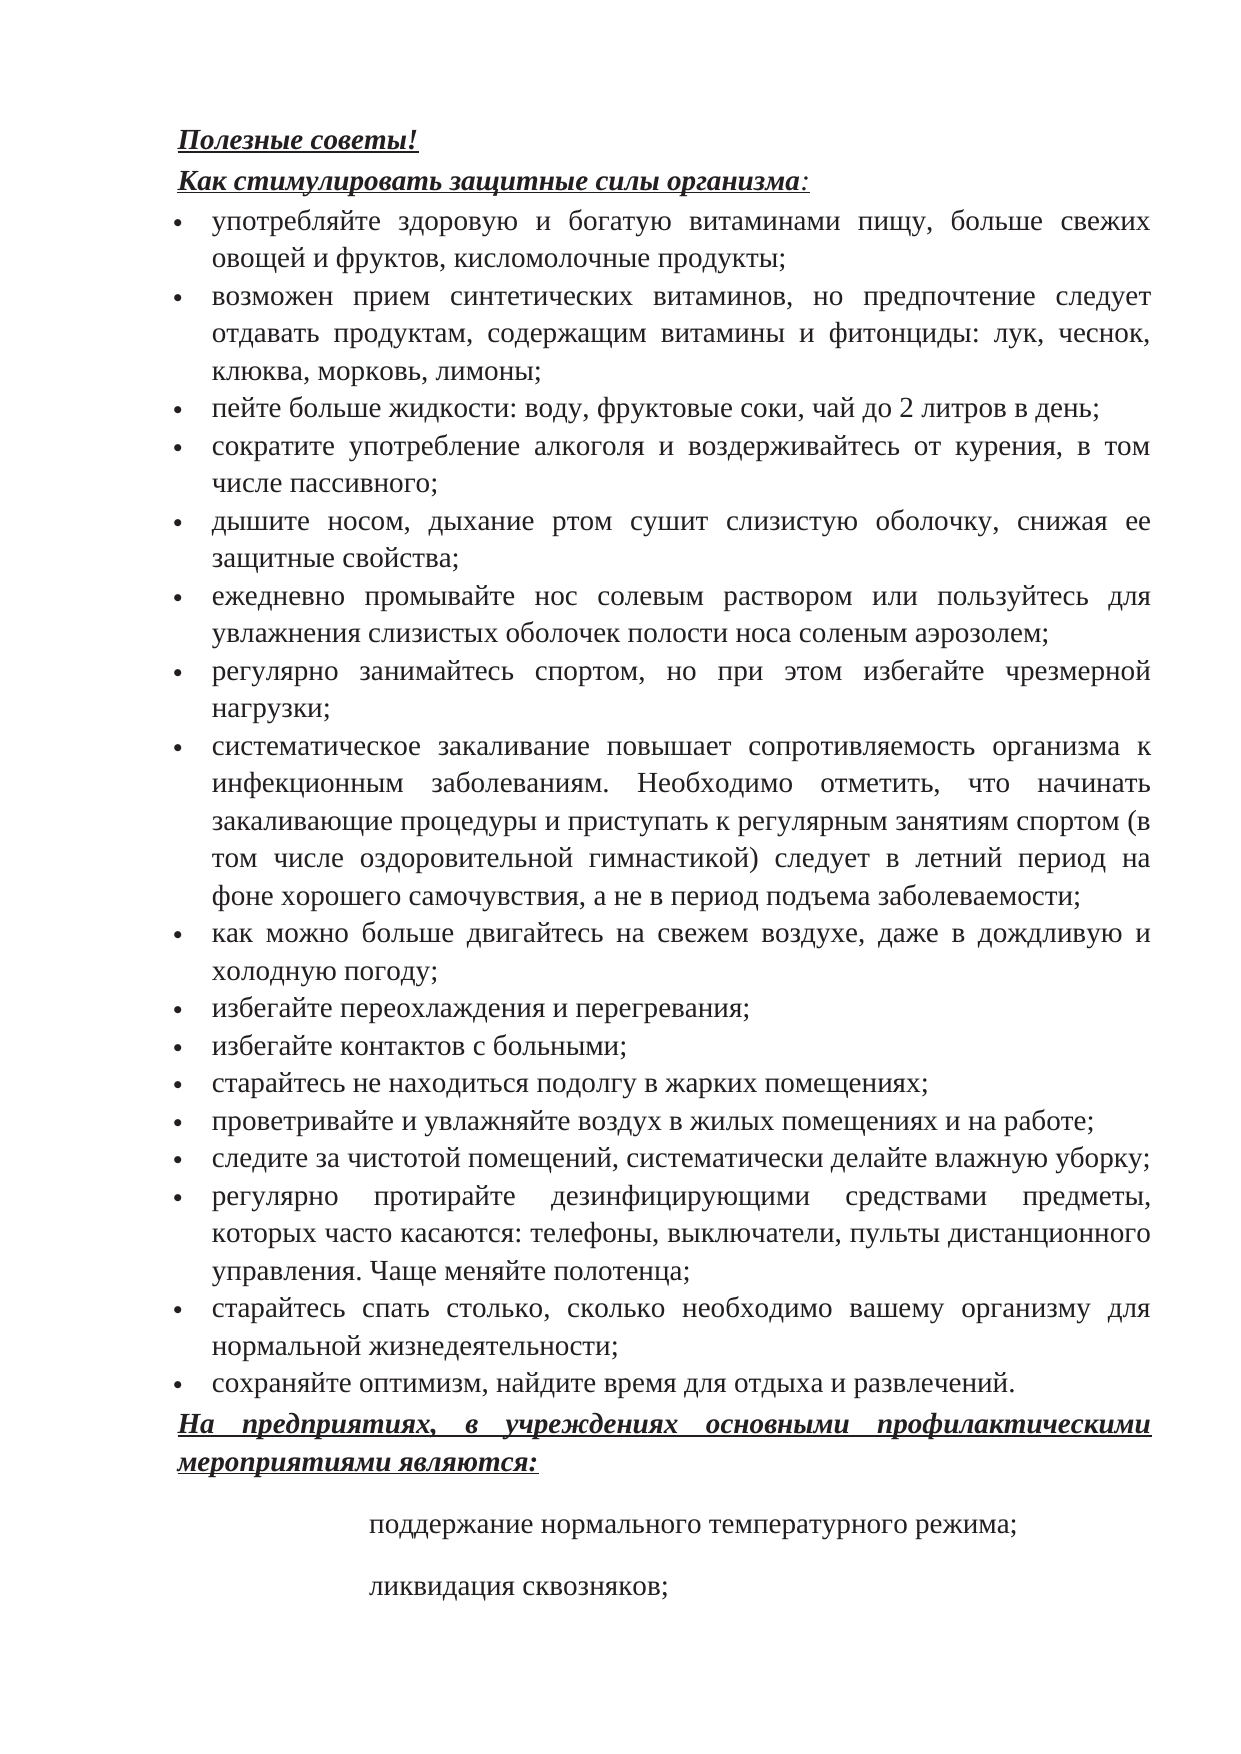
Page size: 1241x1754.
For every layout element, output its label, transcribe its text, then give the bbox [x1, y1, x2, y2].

list систематическое закаливание повышает сопротивляемость организма к инфекционным заболеваниям. Необходимо отметить, что начинать закаливающие процедуры и приступать к регулярным занятиям спортом (в том числе оздоровительной гимнастикой) следует в летний период на фоне хорошего самочувствия, а не в период подъема заболеваемости; [174, 724, 1152, 912]
list старайтесь не находиться подолгу в жарких помещениях; [174, 1062, 1152, 1099]
list регулярно занимайтесь спортом, но при этом избегайте чрезмерной нагрузки; [174, 649, 1152, 724]
list сократите употребление алкоголя и воздерживайтесь от курения, в том числе пассивного; [174, 424, 1152, 499]
list употребляйте здоровую и богатую витаминами пищу, больше свежих овощей и фруктов, кисломолочные продукты; [174, 199, 1152, 274]
list ежедневно промывайте нос солевым раствором или пользуйтесь для увлажнения слизистых оболочек полости носа соленым аэрозолем; [174, 574, 1152, 649]
list избегайте контактов с больными; [174, 1024, 1152, 1062]
list возможен прием синтетических витаминов, но предпочтение следует отдавать продуктам, содержащим витамины и фитонциды: лук, чеснок, клюква, морковь, лимоны; [174, 274, 1152, 387]
list регулярно протирайте дезинфицирующими средствами предметы, которых часто касаются: телефоны, выключатели, пульты дистанционного управления. Чаще меняйте полотенца; [174, 1174, 1152, 1287]
list пейте больше жидкости: воду, фруктовые соки, чай до 2 литров в день; [174, 387, 1152, 424]
list дышите носом, дыхание ртом сушит слизистую оболочку, снижая ее защитные свойства; [174, 499, 1152, 574]
list избегайте переохлаждения и перегревания; [174, 987, 1152, 1024]
list старайтесь спать столько, сколько необходимо вашему организму для нормальной жизнедеятельности; [174, 1287, 1152, 1362]
text поддержание нормального температурного режима; [252, 1480, 1152, 1539]
text Полезные советы! [177, 118, 1152, 156]
list сохраняйте оптимизм, найдите время для отдыха и развлечений. [174, 1362, 1152, 1399]
list как можно больше двигайтесь на свежем воздухе, даже в дождливую и холодную погоду; [174, 912, 1152, 987]
list проветривайте и увлажняйте воздух в жилых помещениях и на работе; [174, 1099, 1152, 1137]
text На предприятиях, в учреждениях основными профилактическими мероприятиями являются: [177, 1436, 1152, 1477]
text На предприятиях, в учреждениях основными профилактическими мероприятиями являются: [177, 1402, 1152, 1435]
text ликвидация сквозняков; [252, 1543, 1152, 1602]
list следите за чистотой помещений, систематически делайте влажную уборку; [174, 1137, 1152, 1174]
text Как стимулировать защитные силы организма: [177, 159, 1152, 196]
